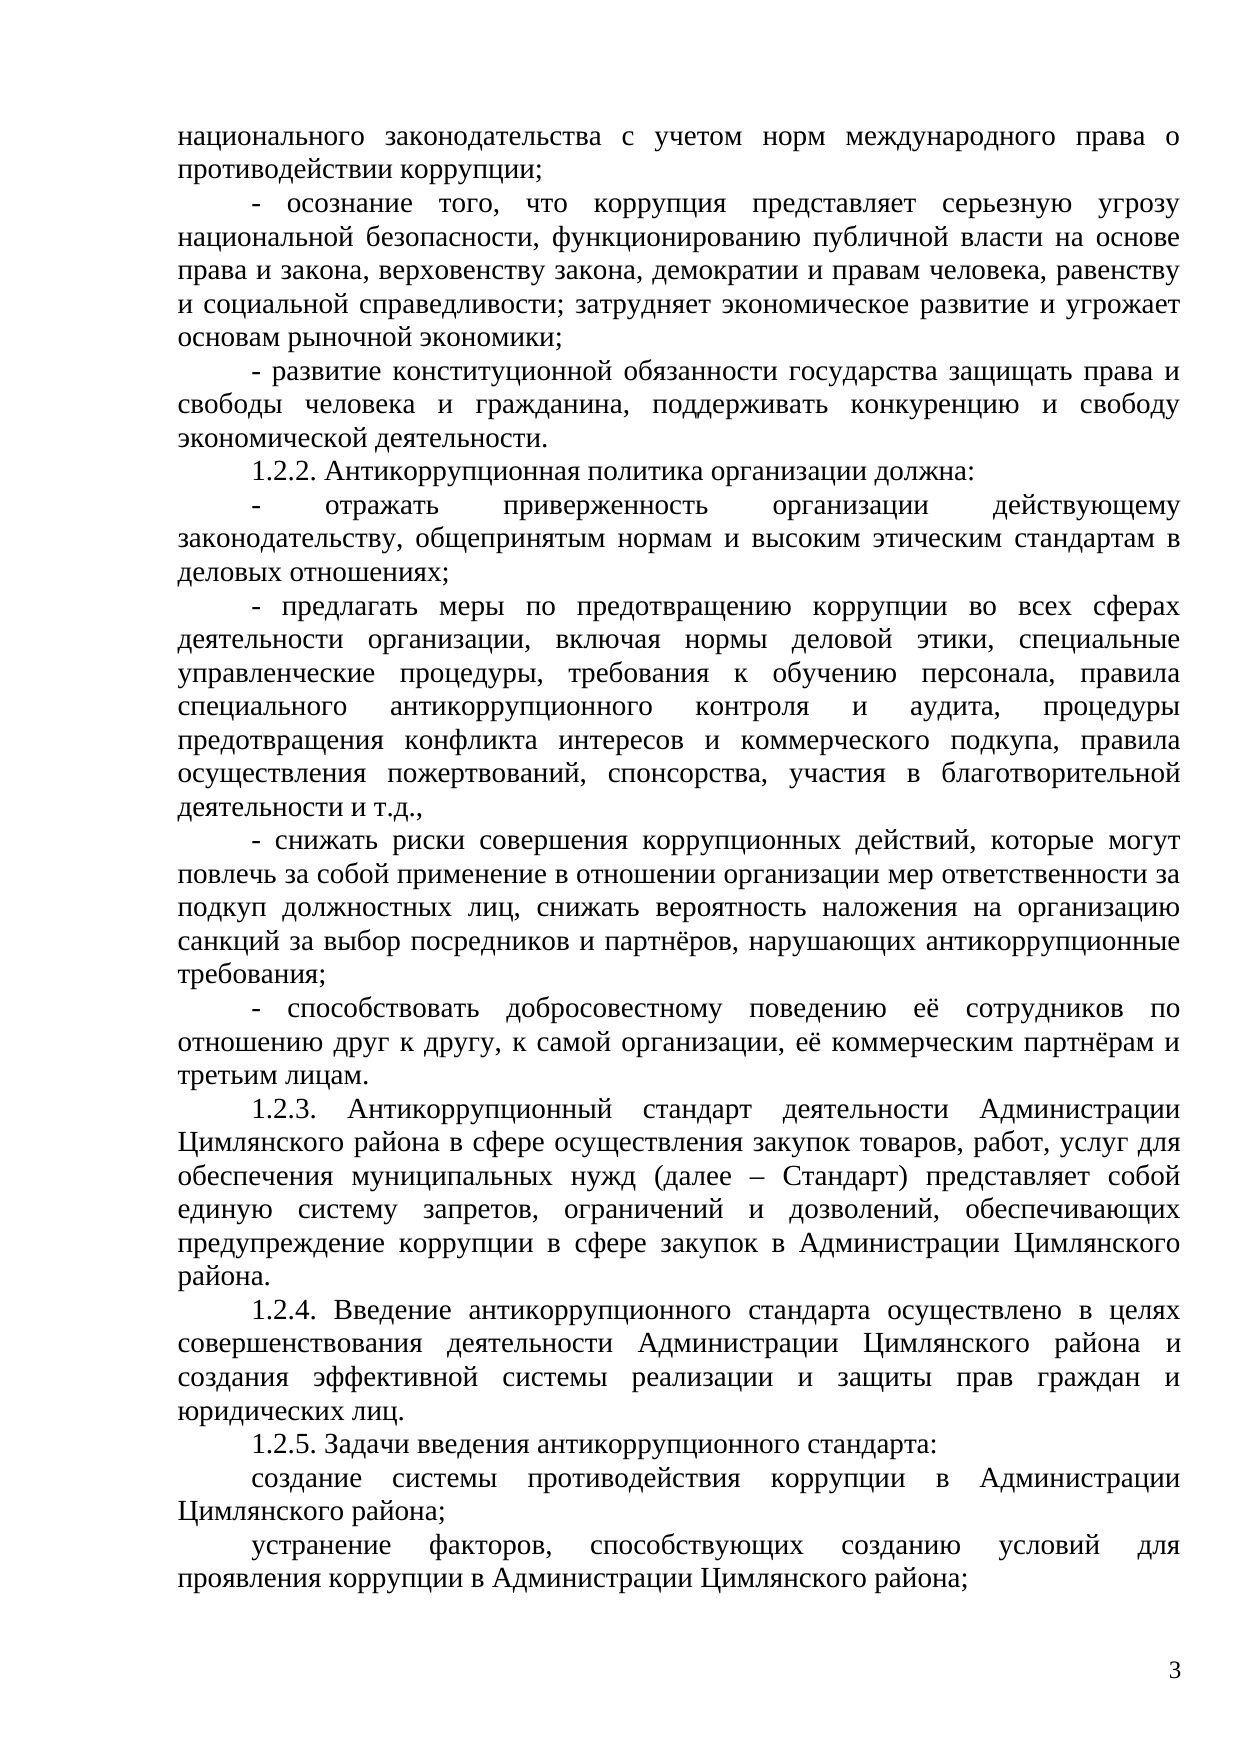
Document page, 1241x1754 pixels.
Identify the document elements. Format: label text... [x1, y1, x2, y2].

text - отражать приверженность организации действующему законодательству, общепринятым нормам и высоким этическим стандартам в деловых отношениях; [177, 487, 1181, 588]
text 1.2.2. Антикоррупционная политика организации должна: [177, 453, 1181, 487]
text 1.2.4. Введение антикоррупционного стандарта осуществлено в целях совершенствования деятельности Администрации Цимлянского района и создания эффективной системы реализации и защиты прав граждан и юридических лиц. [177, 1292, 1181, 1426]
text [177, 118, 1181, 185]
text - развитие конституционной обязанности государства защищать права и свободы человека и гражданина, поддерживать конкуренцию и свободу экономической деятельности. [177, 353, 1181, 453]
text устранение факторов, способствующих созданию условий для проявления коррупции в Администрации Цимлянского района; [177, 1527, 1181, 1594]
text - способствовать добросовестному поведению её сотрудников по отношению друг к другу, к самой организации, её коммерческим партнёрам и третьим лицам. [177, 990, 1181, 1091]
text - осознание того, что коррупция представляет серьезную угрозу национальной безопасности, функционированию публичной власти на основе права и закона, верховенству закона, демократии и правам человека, равенству и социальной справедливости; затрудняет экономическое развитие и угрожает основам рыночной экономики; [177, 185, 1181, 353]
text - предлагать меры по предотвращению коррупции во всех сферах деятельности организации, включая нормы деловой этики, специальные управленческие процедуры, требования к обучению персонала, правила специального антикоррупционного контроля и аудита, процедуры предотвращения конфликта интересов и коммерческого подкупа, правила осуществления пожертвований, спонсорства, участия в благотворительной деятельности и т.д., [177, 588, 1181, 822]
text 1.2.3. Антикоррупционный стандарт деятельности Администрации Цимлянского района в сфере осуществления закупок товаров, работ, услуг для обеспечения муниципальных нужд (далее – Стандарт) представляет собой единую систему запретов, ограничений и дозволений, обеспечивающих предупреждение коррупции в сфере закупок в Администрации Цимлянского района. [177, 1091, 1181, 1292]
text - снижать риски совершения коррупционных действий, которые могут повлечь за собой применение в отношении организации мер ответственности за подкуп должностных лиц, снижать вероятность наложения на организацию санкций за выбор посредников и партнёров, нарушающих антикоррупционные требования; [177, 822, 1181, 990]
text создание системы противодействия коррупции в Администрации Цимлянского района; [177, 1460, 1181, 1527]
text 1.2.5. Задачи введения антикоррупционного стандарта: [177, 1426, 1181, 1460]
